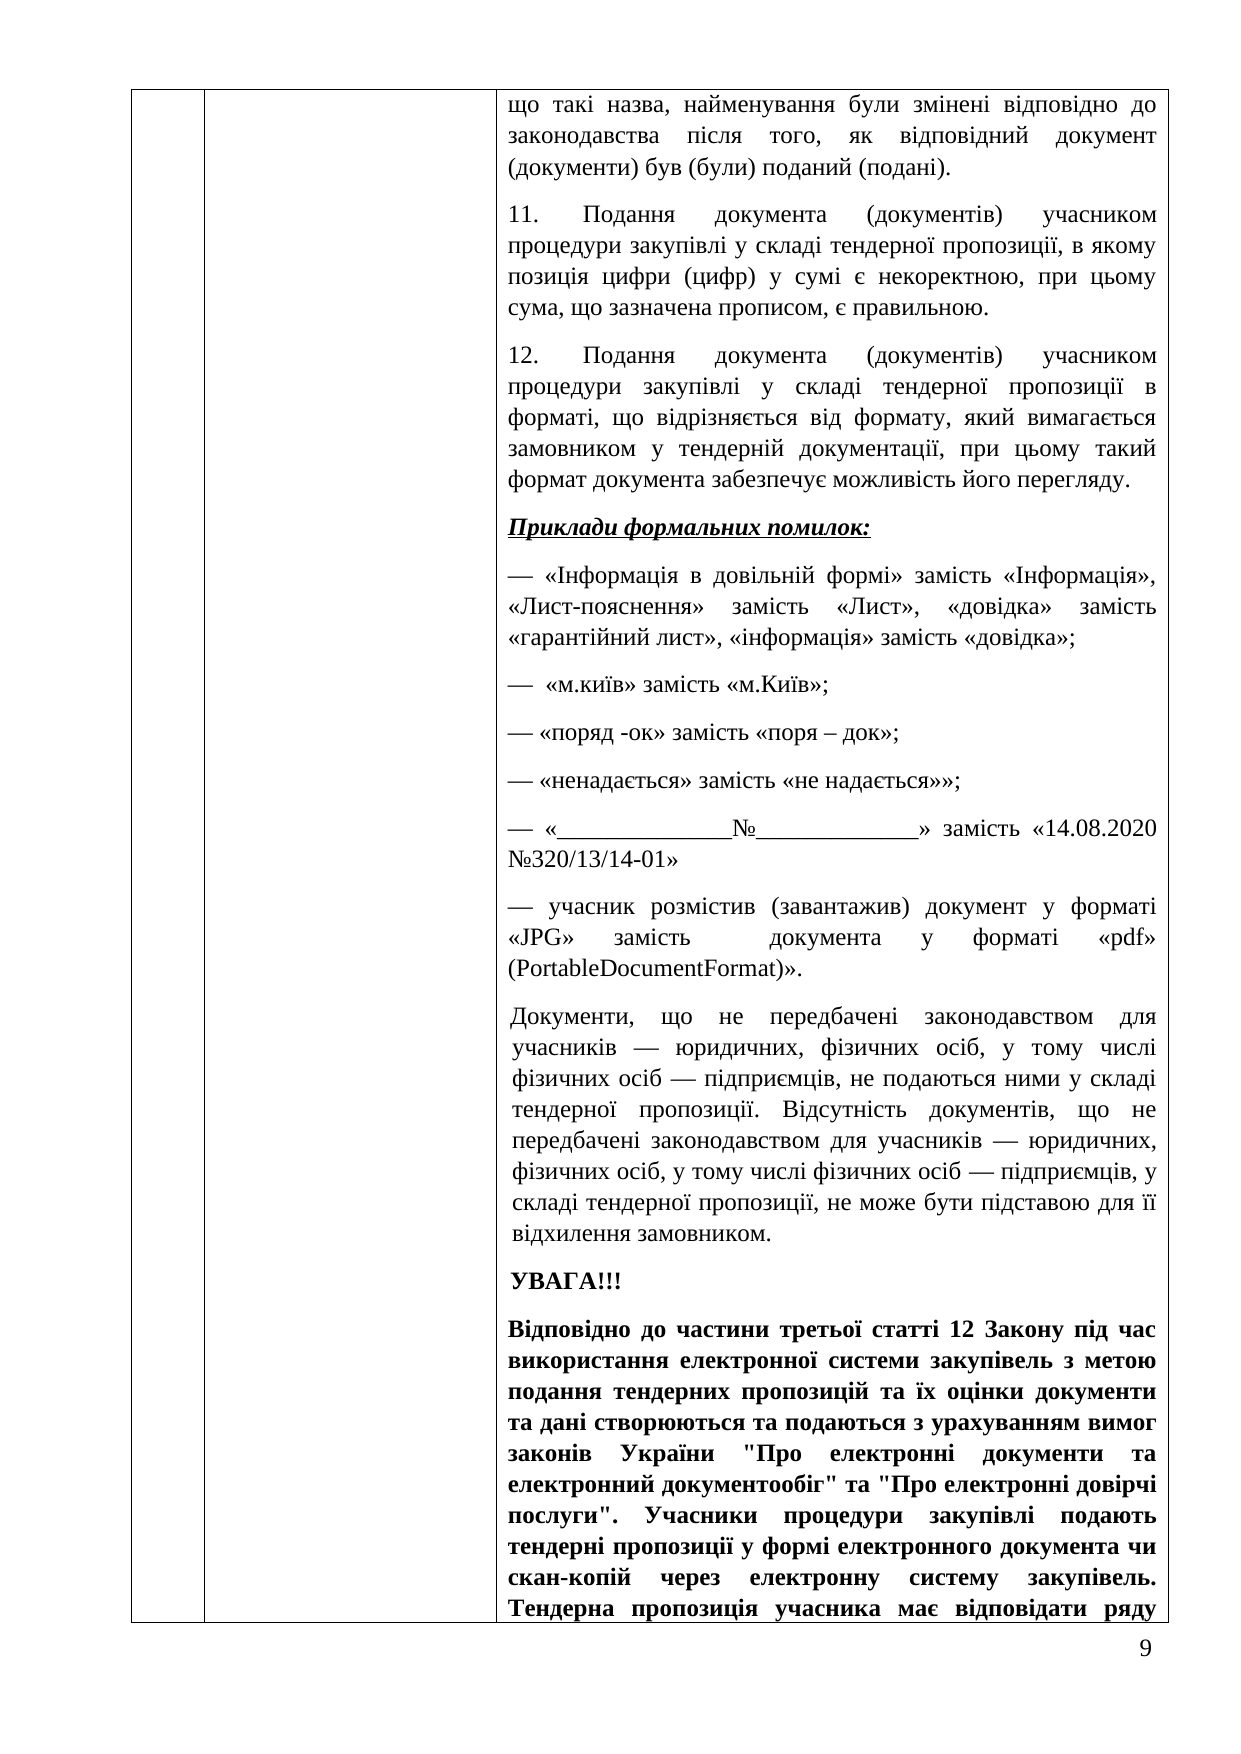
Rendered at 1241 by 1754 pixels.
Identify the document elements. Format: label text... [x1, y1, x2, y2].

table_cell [205, 90, 496, 1622]
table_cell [497, 90, 1168, 1622]
table_cell 1 [132, 90, 204, 1622]
